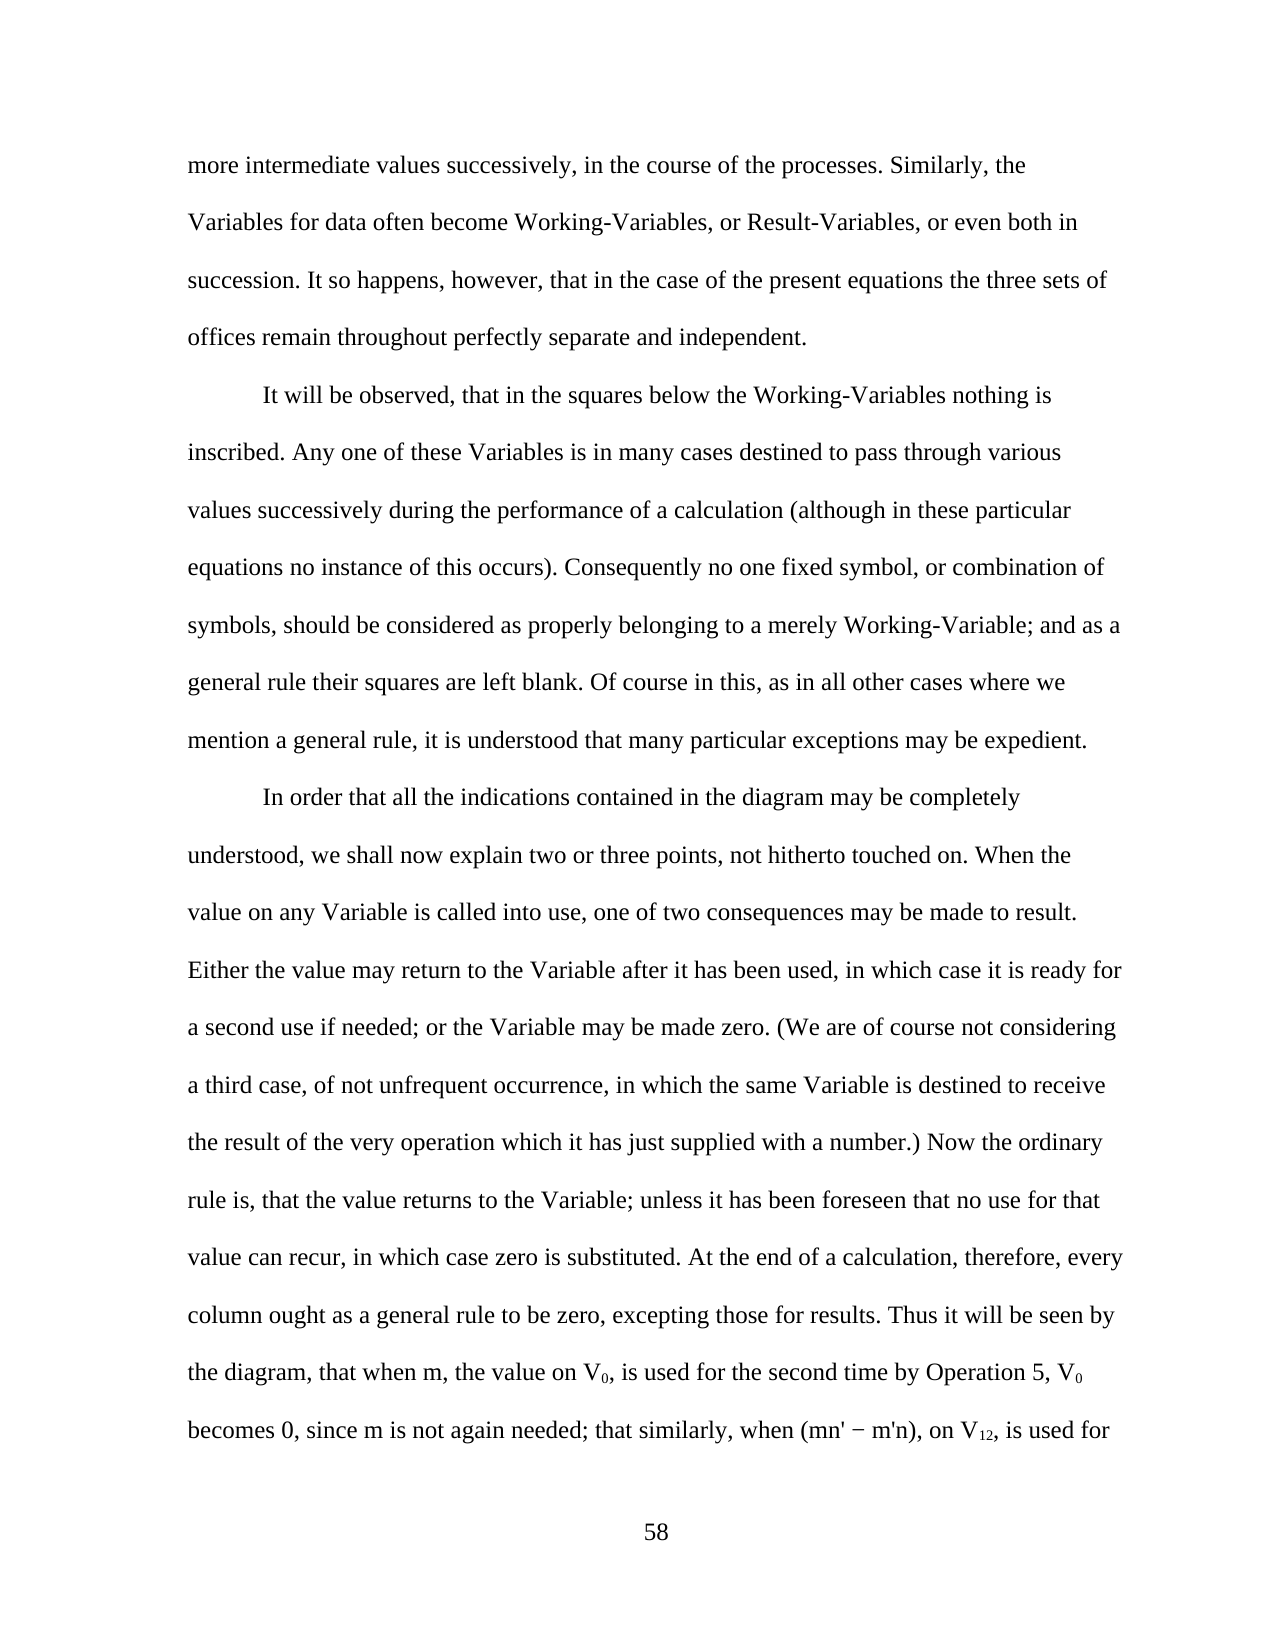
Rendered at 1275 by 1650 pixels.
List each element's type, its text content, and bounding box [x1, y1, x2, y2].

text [187, 150, 1125, 351]
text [187, 782, 1125, 1444]
text It will be observed, that in the squares below the Working-Variables nothing is inscribed. Any one of these Variables is in many cases destined to pass through various values successively during the performance of a calculation (although in these particular equations no instance of this occurs). Consequently no one fixed symbol, or combination of symbols, should be considered as properly belonging to a merely Working-Variable; and as a general rule their squares are left blank. Of course in this, as in all other cases where we mention a general rule, it is understood that many particular exceptions may be expedient. [187, 380, 1125, 754]
